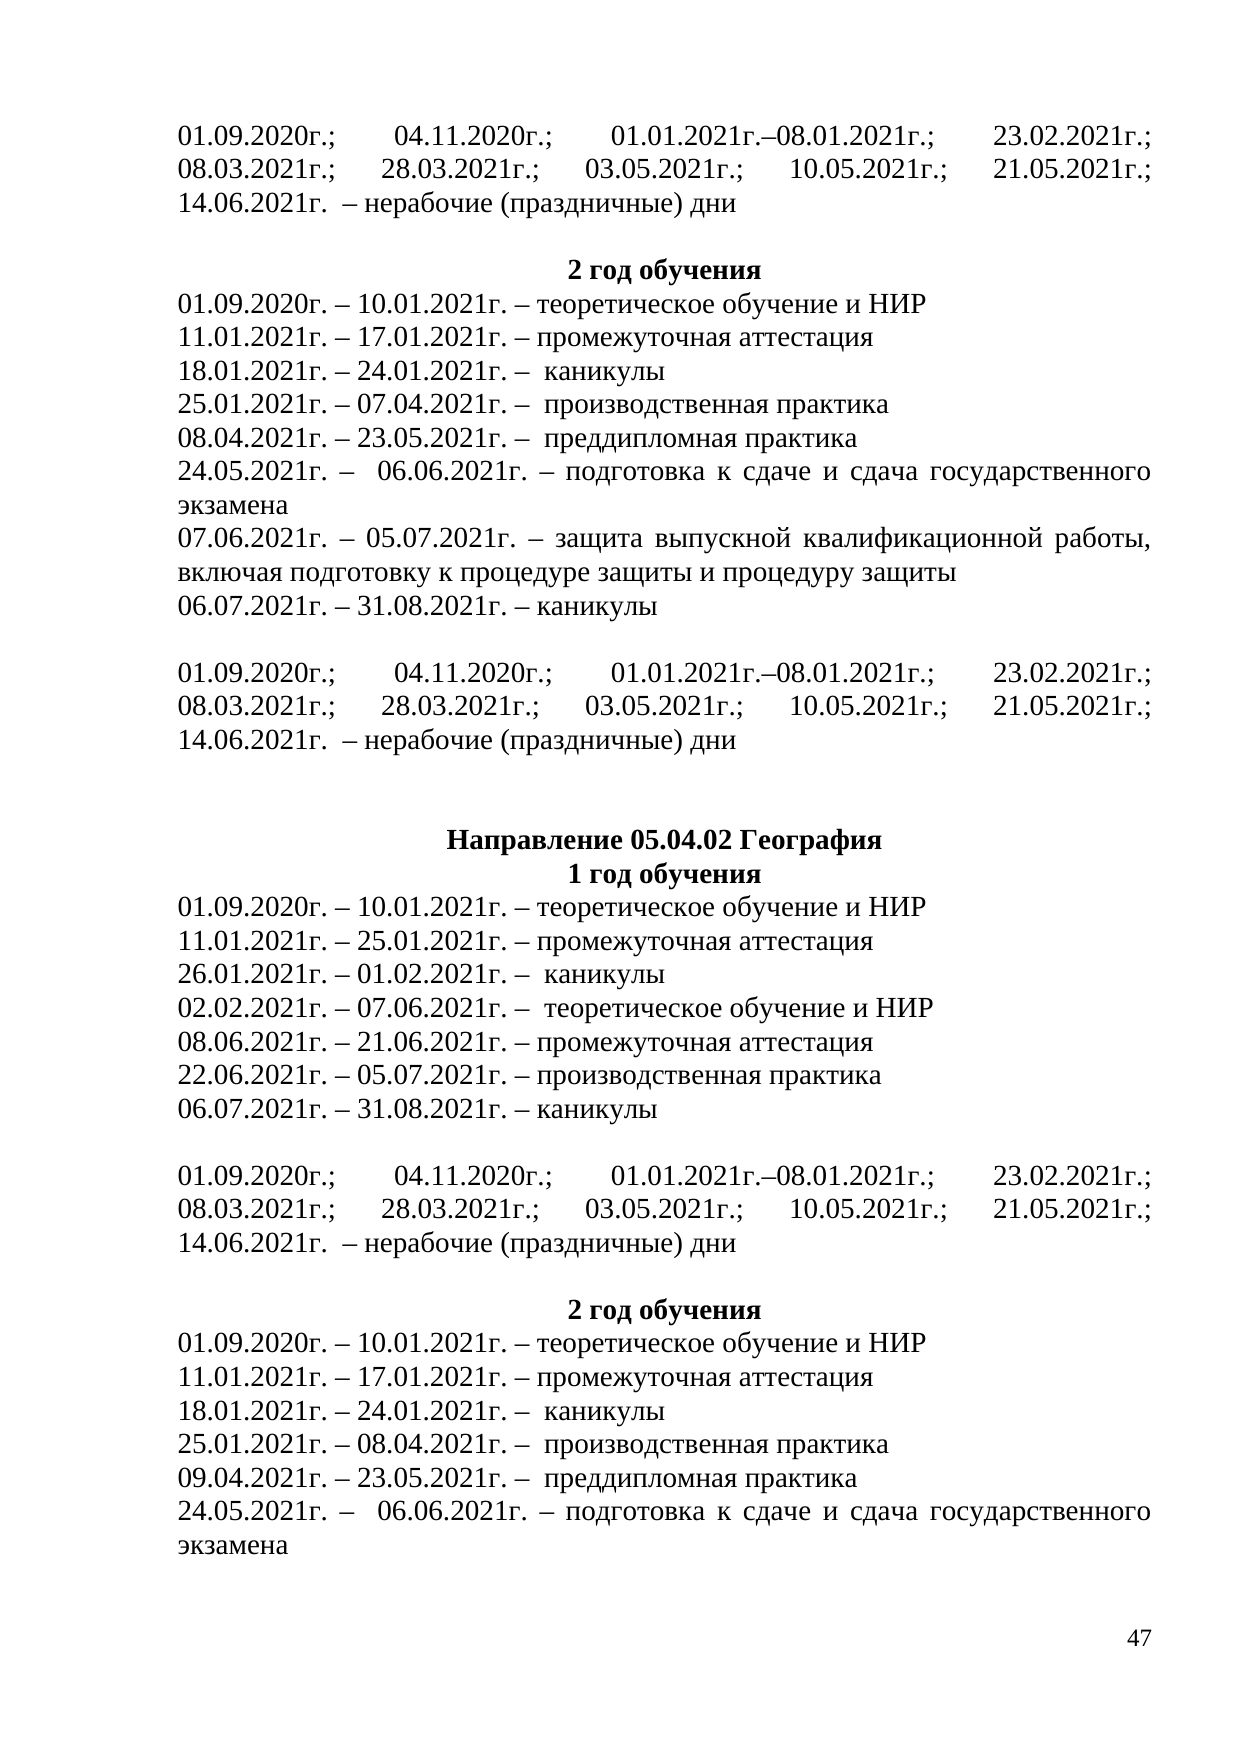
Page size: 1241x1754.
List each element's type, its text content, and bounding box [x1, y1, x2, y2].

text 22.06.2021г. – 05.07.2021г. – производственная практика [177, 1057, 1152, 1091]
text 1 год обучения [177, 856, 1152, 889]
text 01.09.2020г. – 10.01.2021г. – теоретическое обучение и НИР [177, 1326, 1152, 1359]
text Направление 05.04.02 География [177, 822, 1152, 856]
text 06.07.2021г. – 31.08.2021г. – каникулы [177, 1091, 1152, 1124]
text 08.06.2021г. – 21.06.2021г. – промежуточная аттестация [177, 1024, 1152, 1057]
text 24.05.2021г. – 06.06.2021г. – подготовка к сдаче и сдача государственного экзамена [177, 453, 1152, 521]
text 09.04.2021г. – 23.05.2021г. – преддипломная практика [177, 1460, 1152, 1493]
text 01.09.2020г. – 10.01.2021г. – теоретическое обучение и НИР [177, 286, 1152, 319]
text 25.01.2021г. – 08.04.2021г. – производственная практика [177, 1426, 1152, 1460]
text 2 год обучения [177, 1292, 1152, 1326]
text 11.01.2021г. – 17.01.2021г. – промежуточная аттестация [177, 1359, 1152, 1393]
text 02.02.2021г. – 07.06.2021г. – теоретическое обучение и НИР [177, 990, 1152, 1024]
text 07.06.2021г. – 05.07.2021г. – защита выпускной квалификационной работы, включая подготовку к процедуре защиты и процедуру защиты [177, 521, 1152, 588]
text 24.05.2021г. – 06.06.2021г. – подготовка к сдаче и сдача государственного экзамена [177, 1493, 1152, 1560]
text 26.01.2021г. – 01.02.2021г. – каникулы [177, 957, 1152, 990]
text 01.09.2020г. – 10.01.2021г. – теоретическое обучение и НИР [177, 889, 1152, 923]
text 2 год обучения [177, 252, 1152, 286]
text 18.01.2021г. – 24.01.2021г. – каникулы [177, 353, 1152, 386]
text 25.01.2021г. – 07.04.2021г. – производственная практика [177, 386, 1152, 420]
text 11.01.2021г. – 17.01.2021г. – промежуточная аттестация [177, 319, 1152, 353]
text 18.01.2021г. – 24.01.2021г. – каникулы [177, 1393, 1152, 1426]
text 06.07.2021г. – 31.08.2021г. – каникулы [177, 588, 1152, 621]
text 08.04.2021г. – 23.05.2021г. – преддипломная практика [177, 420, 1152, 453]
text 11.01.2021г. – 25.01.2021г. – промежуточная аттестация [177, 923, 1152, 957]
